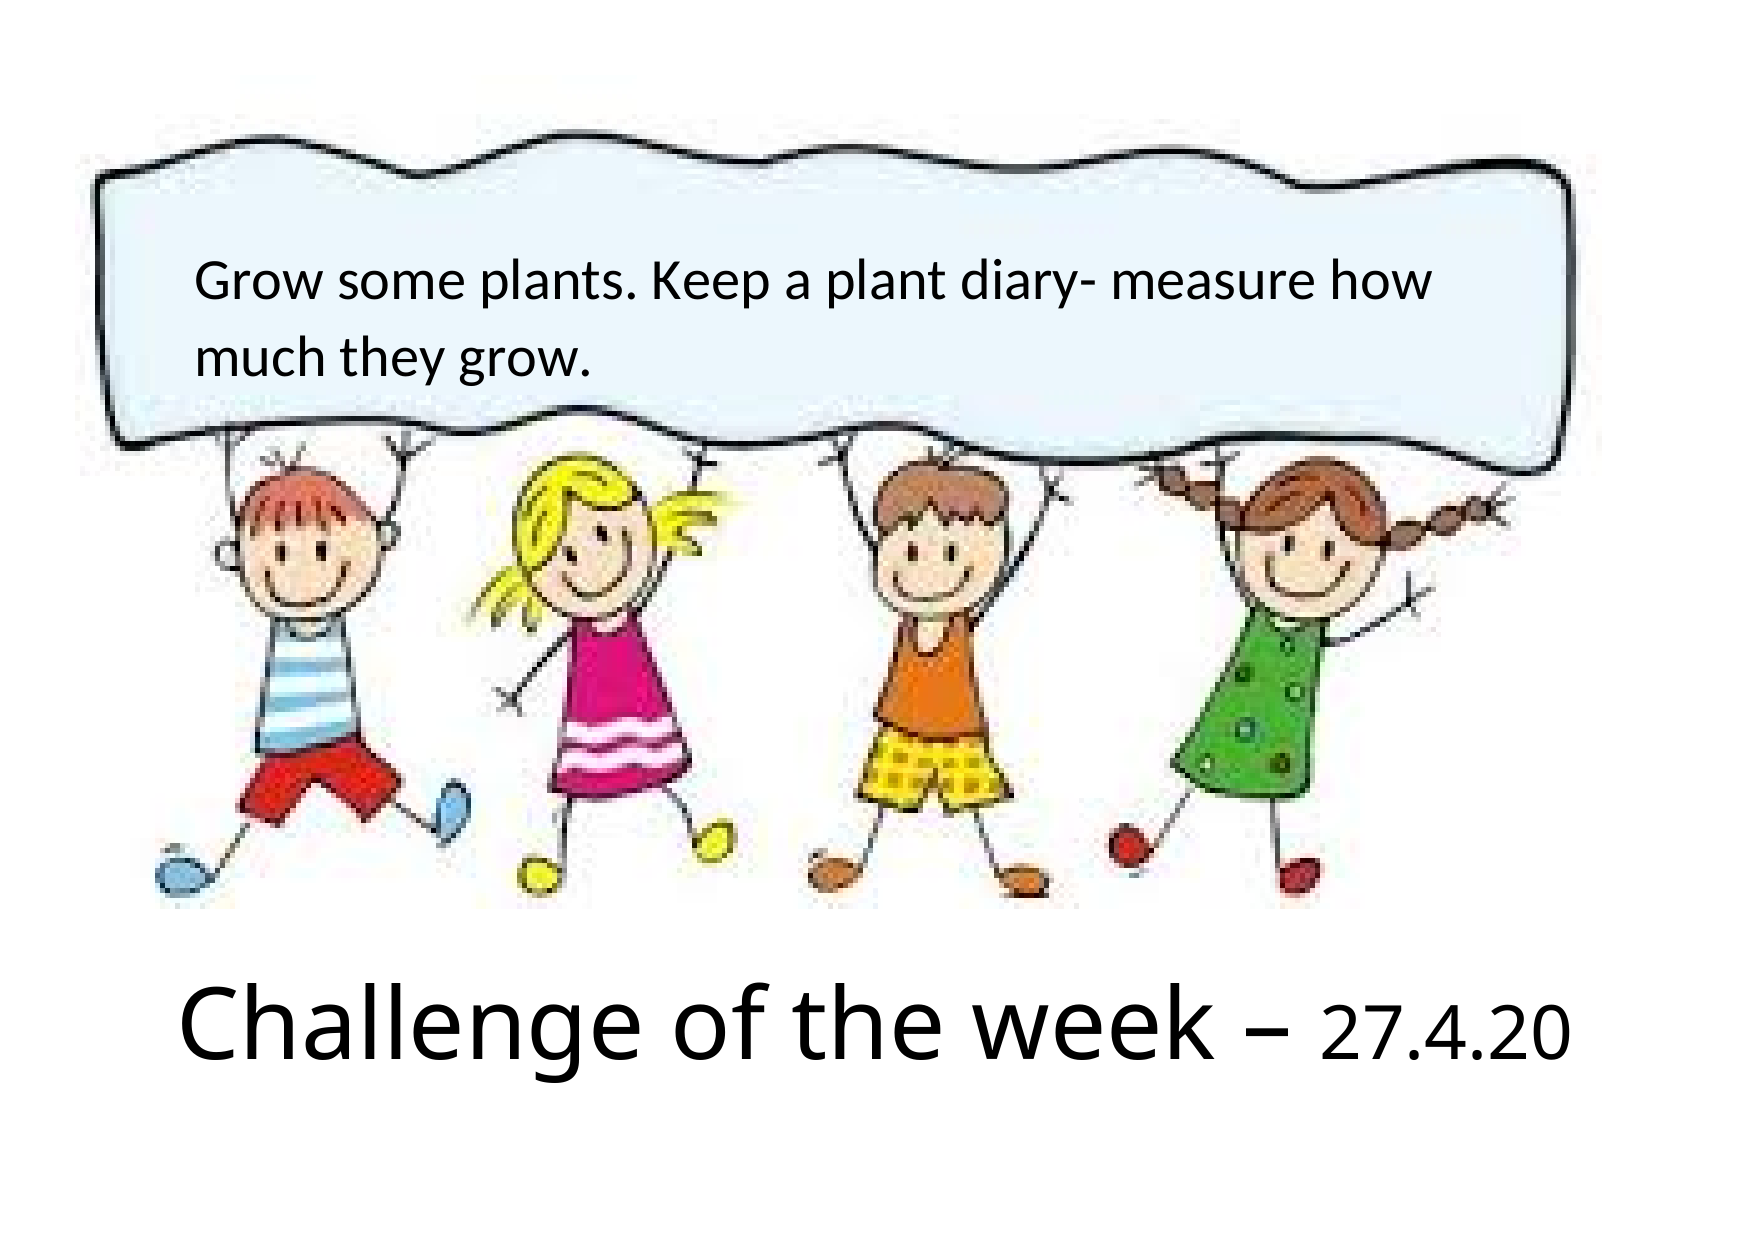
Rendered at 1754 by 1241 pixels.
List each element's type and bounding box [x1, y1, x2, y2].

picture [75, 75, 1602, 909]
